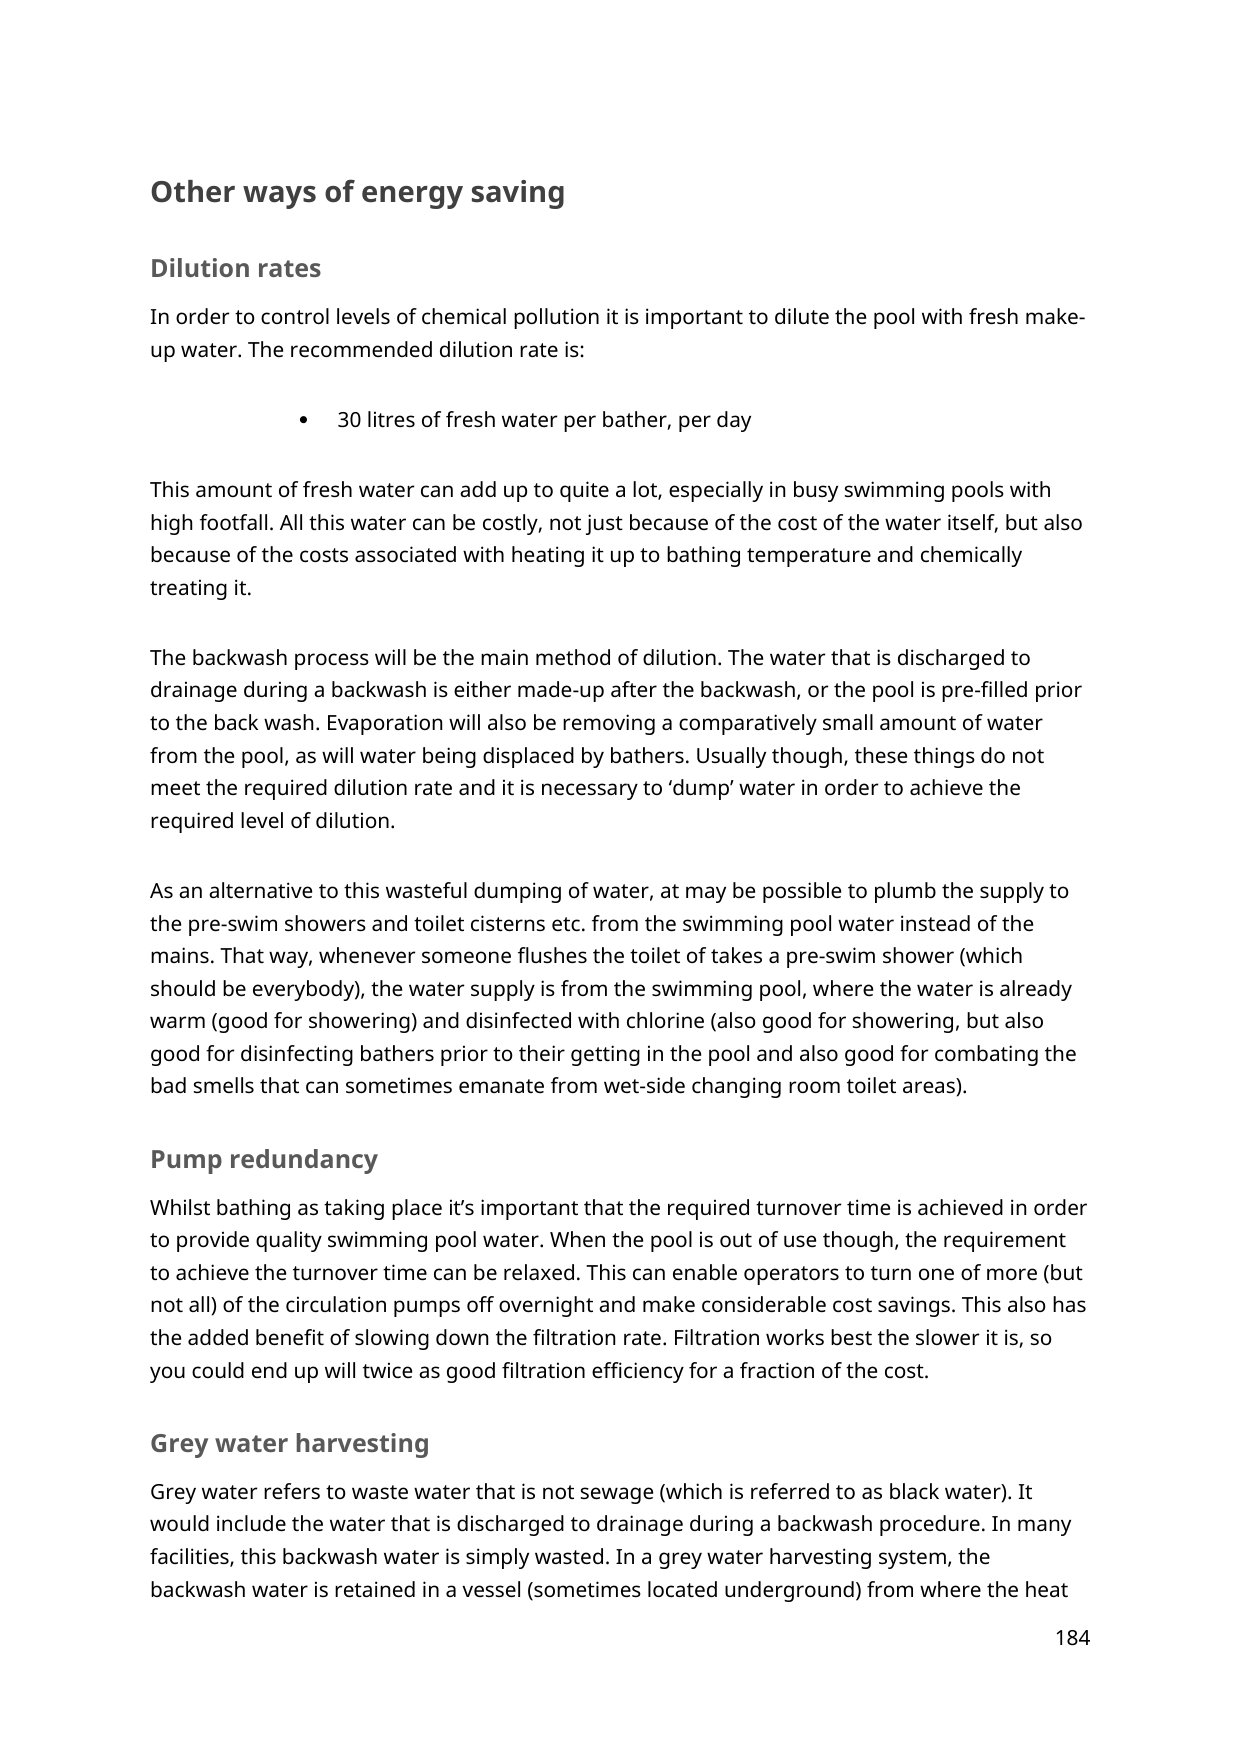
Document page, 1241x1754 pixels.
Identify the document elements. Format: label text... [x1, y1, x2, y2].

text This amount of fresh water can add up to quite a lot, especially in busy swimming pools with high footfall. All this water can be costly, not just because of the cost of the water itself, but also because of the costs associated with heating it up to bathing temperature and chemically treating it. [150, 475, 1090, 601]
subtitle Dilution rates [150, 251, 1090, 285]
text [150, 1477, 1090, 1603]
subtitle Pump redundancy [150, 1142, 1090, 1176]
text Whilst bathing as taking place it’s important that the required turnover time is achieved in order to provide quality swimming pool water. When the pool is out of use though, the requirement to achieve the turnover time can be relaxed. This can enable operators to turn one of more (but not all) of the circulation pumps off overnight and make considerable cost savings. This also has the added benefit of slowing down the filtration rate. Filtration works best the slower it is, so you could end up will twice as good filtration efficiency for a fraction of the cost. [150, 1193, 1090, 1384]
text In order to control levels of chemical pollution it is important to dilute the pool with fresh make-up water. The recommended dilution rate is: [150, 302, 1090, 363]
list 30 litres of fresh water per bather, per day [300, 405, 1090, 433]
text As an alternative to this wasteful dumping of water, at may be possible to plumb the supply to the pre-swim showers and toilet cisterns etc. from the swimming pool water instead of the mains. That way, whenever someone flushes the toilet of takes a pre-swim shower (which should be everybody), the water supply is from the swimming pool, where the water is already warm (good for showering) and disinfected with chlorine (also good for showering, but also good for disinfecting bathers prior to their getting in the pool and also good for combating the bad smells that can sometimes emanate from wet-side changing room toilet areas). [150, 876, 1090, 1100]
subtitle Grey water harvesting [150, 1426, 1090, 1460]
subtitle Other ways of energy saving [150, 171, 1090, 211]
text The backwash process will be the main method of dilution. The water that is discharged to drainage during a backwash is either made-up after the backwash, or the pool is pre-filled prior to the back wash. Evaporation will also be removing a comparatively small amount of water from the pool, as will water being displaced by bathers. Usually though, these things do not meet the required dilution rate and it is necessary to ‘dump’ water in order to achieve the required level of dilution. [150, 643, 1090, 834]
